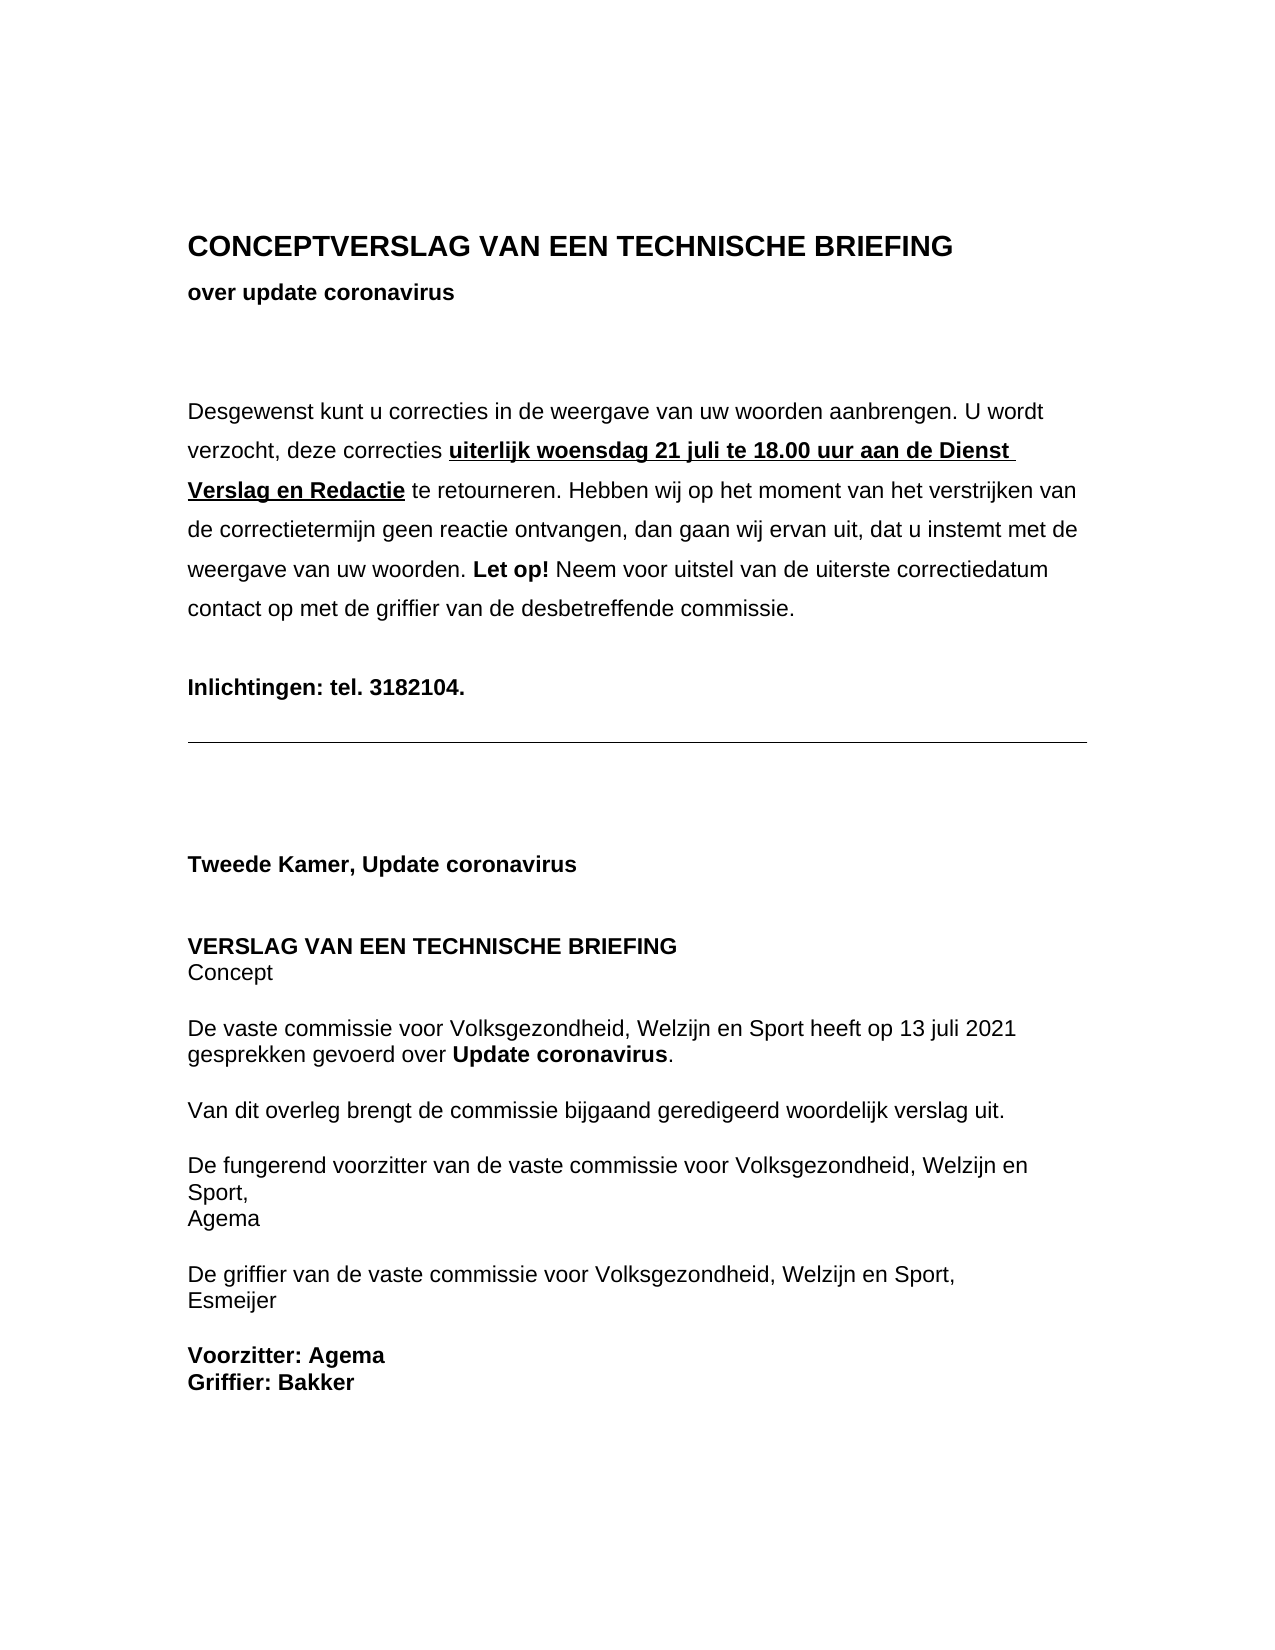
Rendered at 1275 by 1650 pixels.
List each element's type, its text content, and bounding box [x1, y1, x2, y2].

text Tweede Kamer, Update coronavirus [187, 825, 1087, 877]
text over update coronavirus [187, 279, 1087, 306]
text De vaste commissie voor Volksgezondheid, Welzijn en Sport heeft op 13 juli 2021 gesprekken gevoerd over Update coronavirus. [187, 1015, 1087, 1068]
text Inlichtingen: tel. 3182104. [187, 674, 1087, 700]
text CONCEPTVERSLAG VAN EEN TECHNISCHE BRIEFING [187, 229, 1087, 262]
text Voorzitter: Agema Griffier: Bakker [187, 1342, 1087, 1395]
text Van dit overleg brengt de commissie bijgaand geredigeerd woordelijk verslag uit. [187, 1097, 1087, 1123]
text VERSLAG VAN EEN TECHNISCHE BRIEFING Concept [187, 907, 1087, 986]
text De griffier van de vaste commissie voor Volksgezondheid, Welzijn en Sport, Esmeijer [187, 1261, 1087, 1313]
text Desgewenst kunt u correcties in de weergave van uw woorden aanbrengen. U wordt verzocht, deze correcties uiterlijk woensdag 21 juli te 18.00 uur aan de Dienst Verslag en Redactie te retourneren. Hebben wij op het moment van het verstrijken van de correctietermijn geen reactie ontvangen, dan gaan wij ervan uit, dat u instemt met de weergave van uw woorden. Let op! Neem voor uitstel van de uiterste correctiedatum contact op met de griffier van de desbetreffende commissie. [187, 398, 1087, 621]
text De fungerend voorzitter van de vaste commissie voor Volksgezondheid, Welzijn en Sport, Agema [187, 1152, 1087, 1231]
